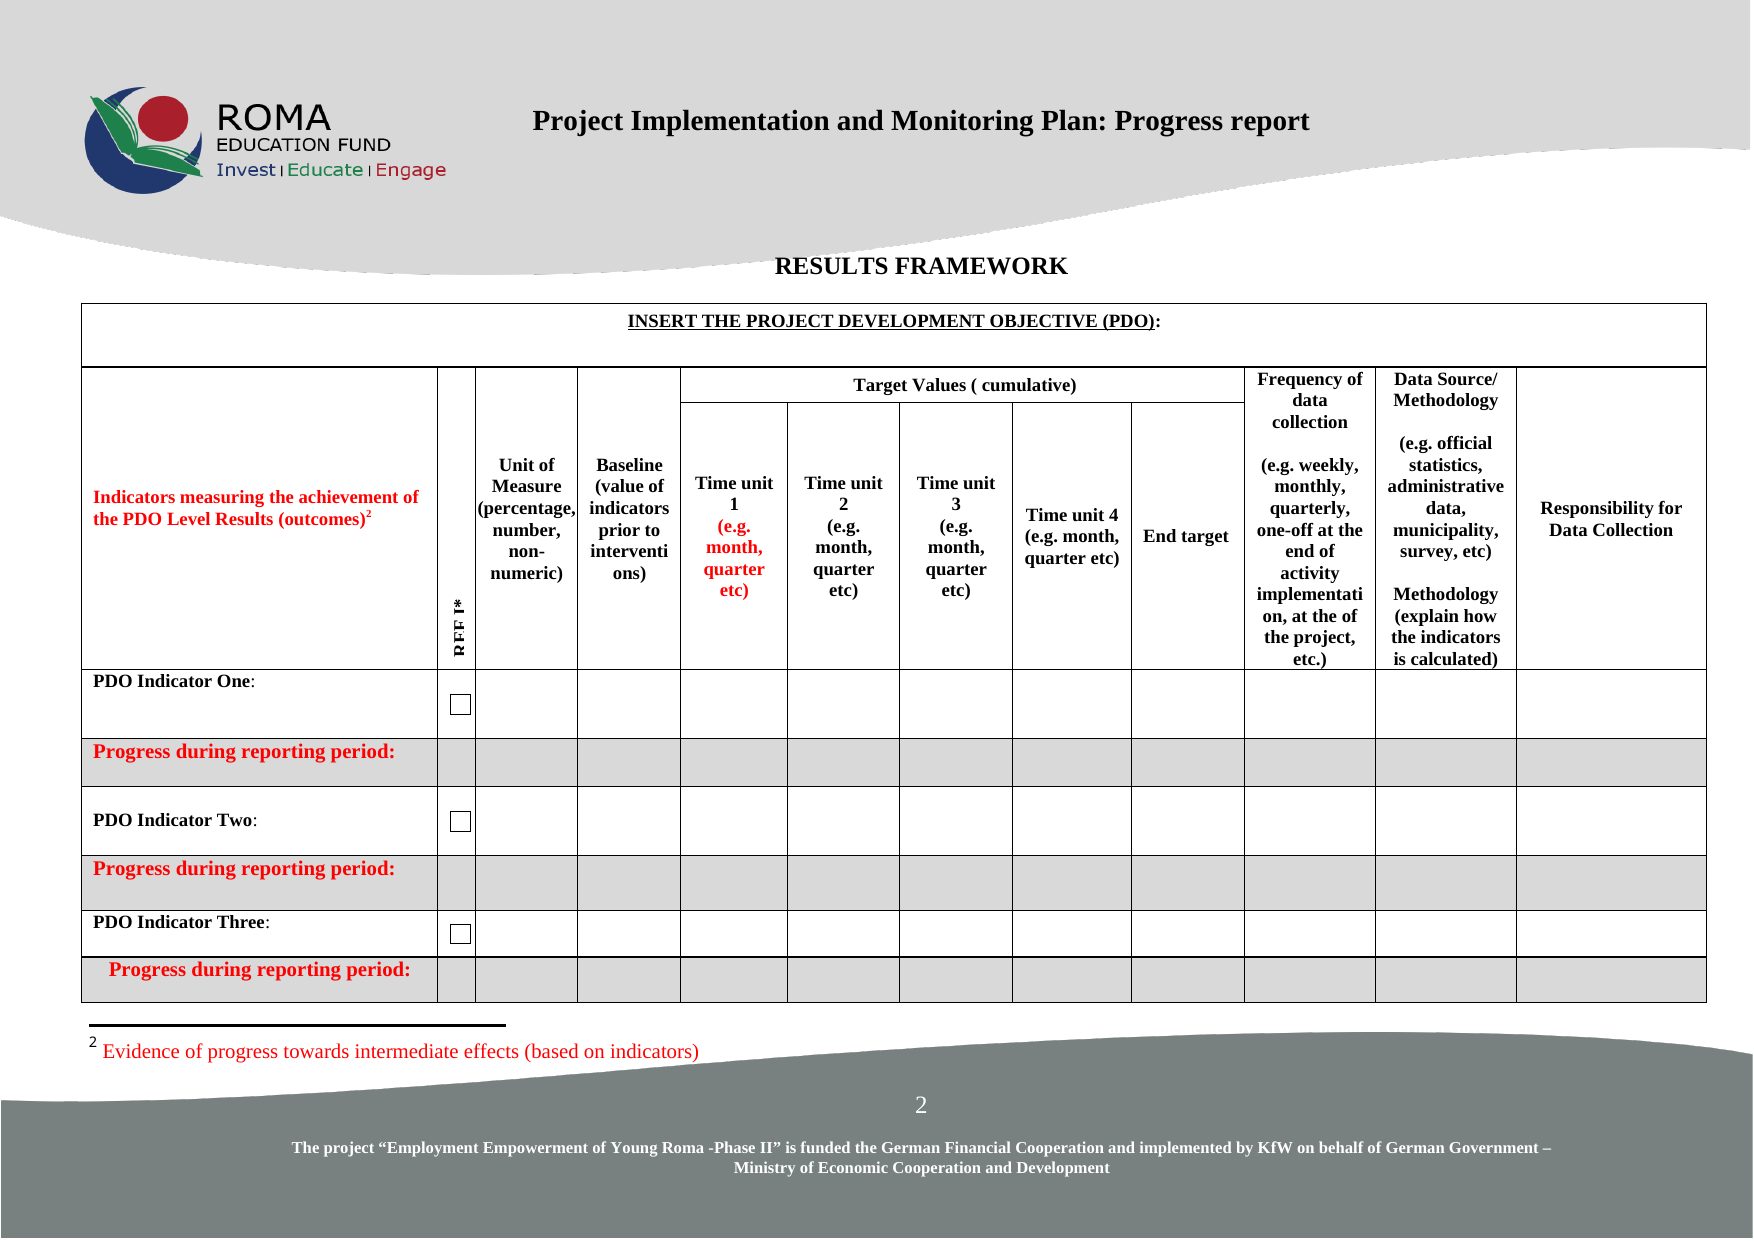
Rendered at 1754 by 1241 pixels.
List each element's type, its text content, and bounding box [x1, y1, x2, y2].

table_cell Progress during reporting period: [82, 856, 437, 910]
table_cell [1517, 739, 1706, 786]
table_cell [1245, 911, 1375, 956]
table_cell Unit of Measure (percentage, number, non-numeric) [476, 368, 577, 669]
table_cell [578, 856, 680, 910]
table_cell [1245, 787, 1375, 854]
table_cell [788, 787, 899, 854]
table_cell [438, 856, 475, 910]
table_cell [1376, 739, 1516, 786]
table_cell [900, 670, 1012, 738]
table_cell [1245, 670, 1375, 738]
table_cell [1013, 787, 1131, 854]
table_cell Baseline (value of indicators prior to interventions) [578, 368, 680, 669]
table_cell [476, 787, 577, 854]
table_cell [788, 958, 899, 1002]
table_cell [1245, 856, 1375, 910]
table_cell [1376, 911, 1516, 956]
table_cell [1132, 856, 1244, 910]
table_cell [681, 856, 787, 910]
table_cell Data Source/ Methodology (e.g. official statistics, administrative data, municipality, survey, etc) Methodology (explain how the indicators is calculated) [1376, 368, 1516, 669]
table_cell Frequency of data collection (e.g. weekly, monthly, quarterly, one-off at the end of activity implementation, at the of the project, etc.) [1245, 368, 1375, 669]
table_cell Responsibility for Data Collection [1517, 368, 1706, 669]
table_cell Indicators measuring the achievement of the PDO Level Results (outcomes) [82, 368, 437, 669]
table_cell [681, 739, 787, 786]
table_cell [476, 911, 577, 956]
table_header INSERT THE PROJECT DEVELOPMENT OBJECTIVE (PDO): [82, 304, 1706, 366]
table_cell [438, 739, 475, 786]
table_cell [476, 958, 577, 1002]
table_cell [578, 739, 680, 786]
table_cell PDO Indicator One: [82, 670, 437, 738]
table_cell [1517, 958, 1706, 1002]
table_cell PDO Indicator Three: [82, 911, 437, 956]
table_cell Target Values ( cumulative) [681, 368, 1244, 402]
table_cell PDO Indicator Two: [82, 787, 437, 854]
table_cell [681, 670, 787, 738]
table_cell [1517, 670, 1706, 738]
table_cell [578, 787, 680, 854]
table_cell [438, 958, 475, 1002]
table_cell [788, 739, 899, 786]
picture [0, 0, 1751, 275]
picture [1, 1032, 1753, 1238]
table_cell [1013, 958, 1131, 1002]
table_cell [578, 911, 680, 956]
table_cell REF I* [438, 368, 475, 669]
table_cell [681, 911, 787, 956]
table_cell [1517, 911, 1706, 956]
table_cell [1132, 911, 1244, 956]
table_cell [1376, 670, 1516, 738]
table_cell [1376, 958, 1516, 1002]
table_cell [1013, 670, 1131, 738]
table_cell [788, 856, 899, 910]
table_cell Progress during reporting period: [82, 739, 437, 786]
table_cell [1517, 856, 1706, 910]
table_cell [476, 739, 577, 786]
table_cell Time unit 1 (e.g. month, quarter etc) [681, 403, 787, 669]
table_cell [681, 787, 787, 854]
table_cell [1245, 958, 1375, 1002]
table_cell [1376, 787, 1516, 854]
table_cell [1245, 739, 1375, 786]
table_cell [900, 739, 1012, 786]
table_cell [1013, 856, 1131, 910]
table_cell [788, 670, 899, 738]
table_cell [1376, 856, 1516, 910]
table_cell [900, 958, 1012, 1002]
table_cell [438, 670, 475, 738]
table_cell [578, 670, 680, 738]
table_cell [1132, 958, 1244, 1002]
table_cell Time unit 4 (e.g. month, quarter etc) [1013, 403, 1131, 669]
table_cell [900, 856, 1012, 910]
table_cell [438, 911, 475, 956]
table_cell [476, 856, 577, 910]
table_cell [681, 958, 787, 1002]
table_cell [1132, 739, 1244, 786]
table_cell Time unit 2 (e.g. month, quarter etc) [788, 403, 899, 669]
table_cell [788, 911, 899, 956]
table_cell [1013, 911, 1131, 956]
table_cell End target [1132, 403, 1244, 669]
table_cell Time unit 3 (e.g. month, quarter etc) [900, 403, 1012, 669]
table_cell [900, 787, 1012, 854]
text RESULTS FRAMEWORK [89, 251, 1754, 280]
table_cell [1132, 787, 1244, 854]
table_cell Progress during reporting period: [82, 958, 437, 1002]
table_cell [578, 958, 680, 1002]
table_cell [1132, 670, 1244, 738]
table_cell [900, 911, 1012, 956]
table_cell [1517, 787, 1706, 854]
table_cell [476, 670, 577, 738]
table_cell [438, 787, 475, 854]
table_cell [1013, 739, 1131, 786]
